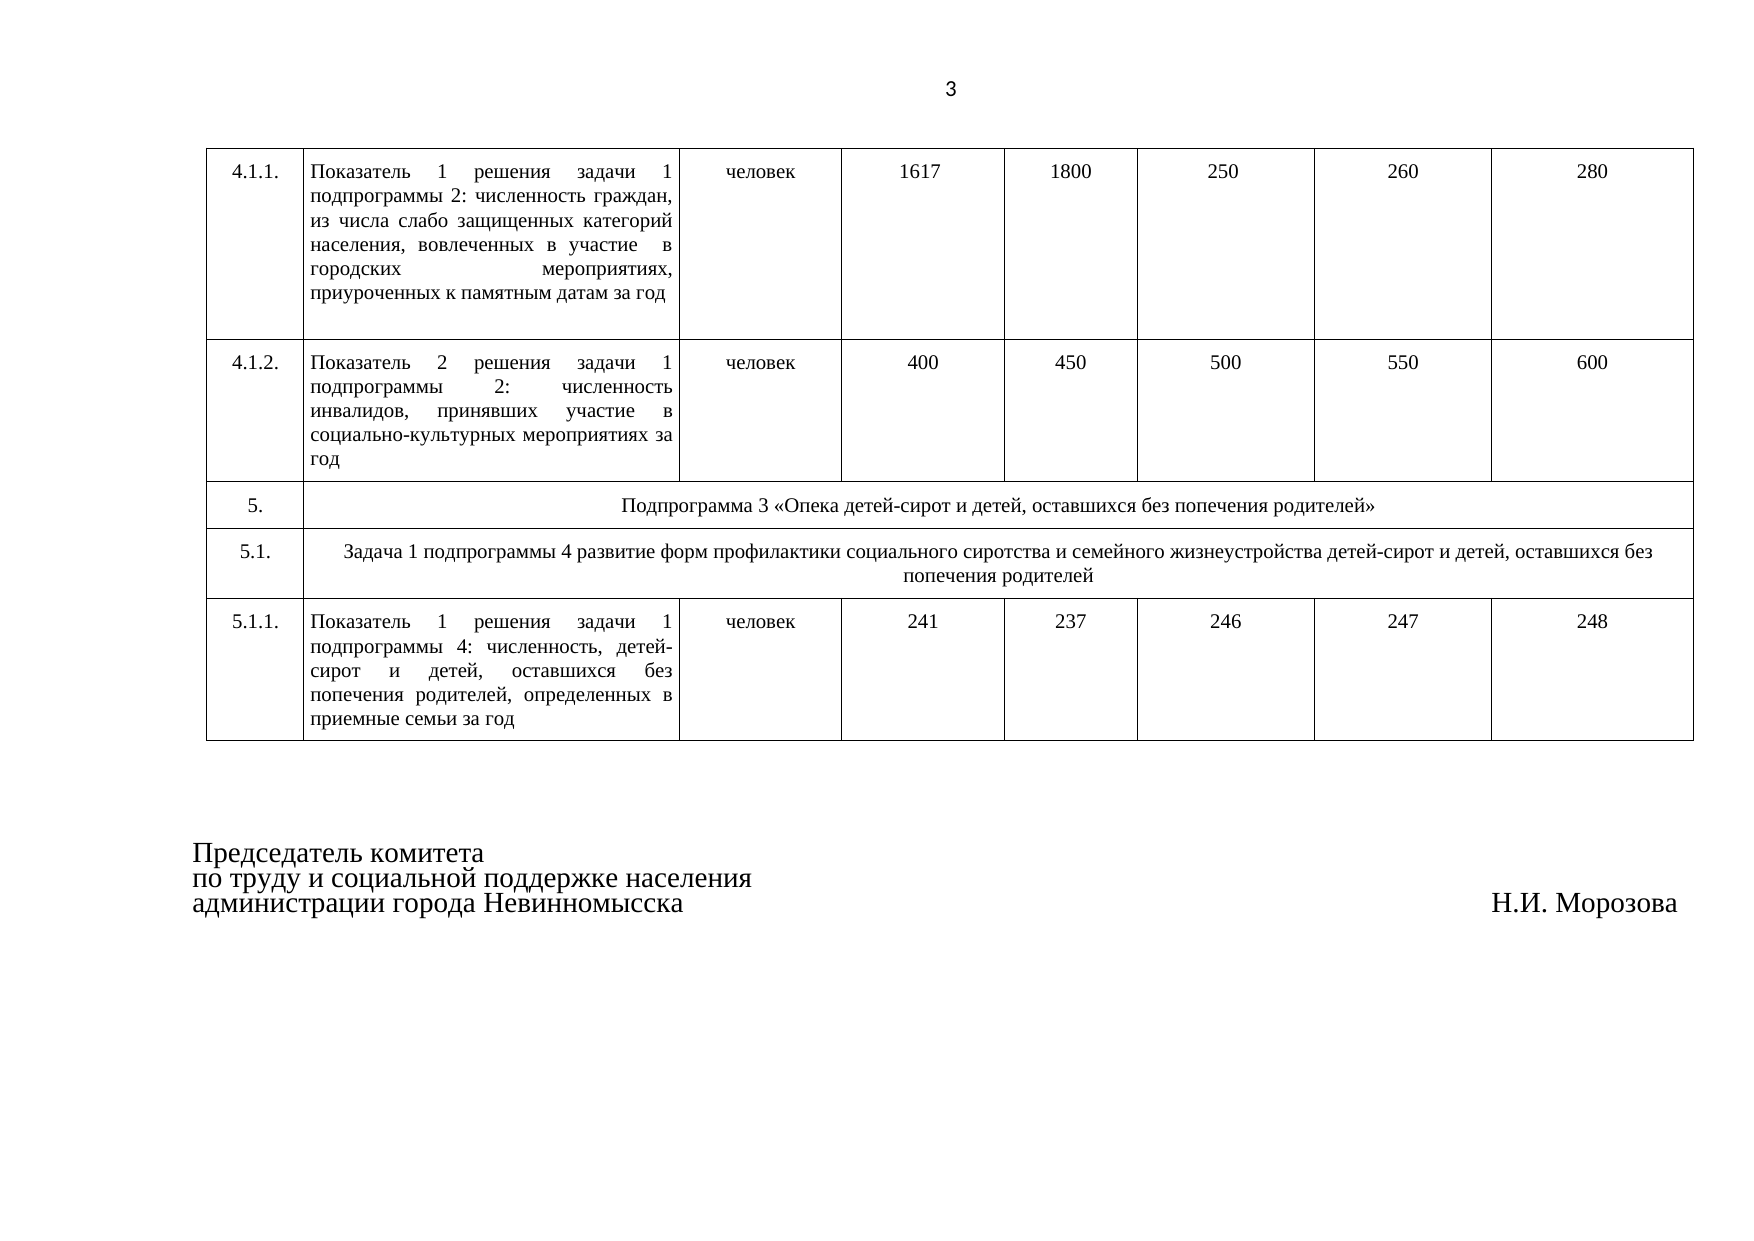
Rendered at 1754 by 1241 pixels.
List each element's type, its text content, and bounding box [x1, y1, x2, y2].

table_cell человек [680, 599, 841, 740]
table_cell 500 [1138, 340, 1314, 481]
table_cell 1800 [1005, 149, 1137, 338]
table_cell 246 [1138, 599, 1314, 740]
text по труду и социальной поддержке населения [192, 867, 1695, 892]
text Председатель комитета [192, 842, 1695, 867]
table_cell 5. [207, 482, 303, 527]
table_cell 5.1.1. [207, 599, 303, 740]
table_cell Задача 1 подпрограммы 4 развитие форм профилактики социального сиротства и семейного жизнеустройства детей-сирот и детей, оставшихся без попечения родителей [304, 529, 1693, 598]
table_cell 247 [1315, 599, 1491, 740]
table_cell человек [680, 340, 841, 481]
table_cell 450 [1005, 340, 1137, 481]
table_cell 250 [1138, 149, 1314, 338]
text администрации города Невинномысска Н.И. Морозова [192, 892, 1683, 917]
table_cell 5.1. [207, 529, 303, 598]
table_cell 4.1.1. [207, 149, 303, 338]
table_cell 241 [842, 599, 1004, 740]
table_cell Подпрограмма 3 «Опека детей-сирот и детей, оставшихся без попечения родителей» [304, 482, 1693, 527]
table_cell 248 [1492, 599, 1693, 740]
table_cell 550 [1315, 340, 1491, 481]
table_cell 1617 [842, 149, 1004, 338]
table_cell 280 [1492, 149, 1693, 338]
table_cell 600 [1492, 340, 1693, 481]
table_cell Показатель 1 решения задачи 1 подпрограммы 4: численность, детей-сирот и детей, оставшихся без попечения родителей, определенных в приемные семьи за год [304, 599, 679, 740]
table_cell 237 [1005, 599, 1137, 740]
table_cell человек [680, 149, 841, 338]
table_cell 260 [1315, 149, 1491, 338]
table_cell Показатель 1 решения задачи 1 подпрограммы 2: численность граждан, из числа слабо защищенных категорий населения, вовлеченных в участие в городских мероприятиях, приуроченных к памятным датам за год [304, 149, 679, 338]
table_cell 400 [842, 340, 1004, 481]
table_cell 4.1.2. [207, 340, 303, 481]
table_cell Показатель 2 решения задачи 1 подпрограммы 2: численность инвалидов, принявших участие в социально-культурных мероприятиях за год [304, 340, 679, 481]
